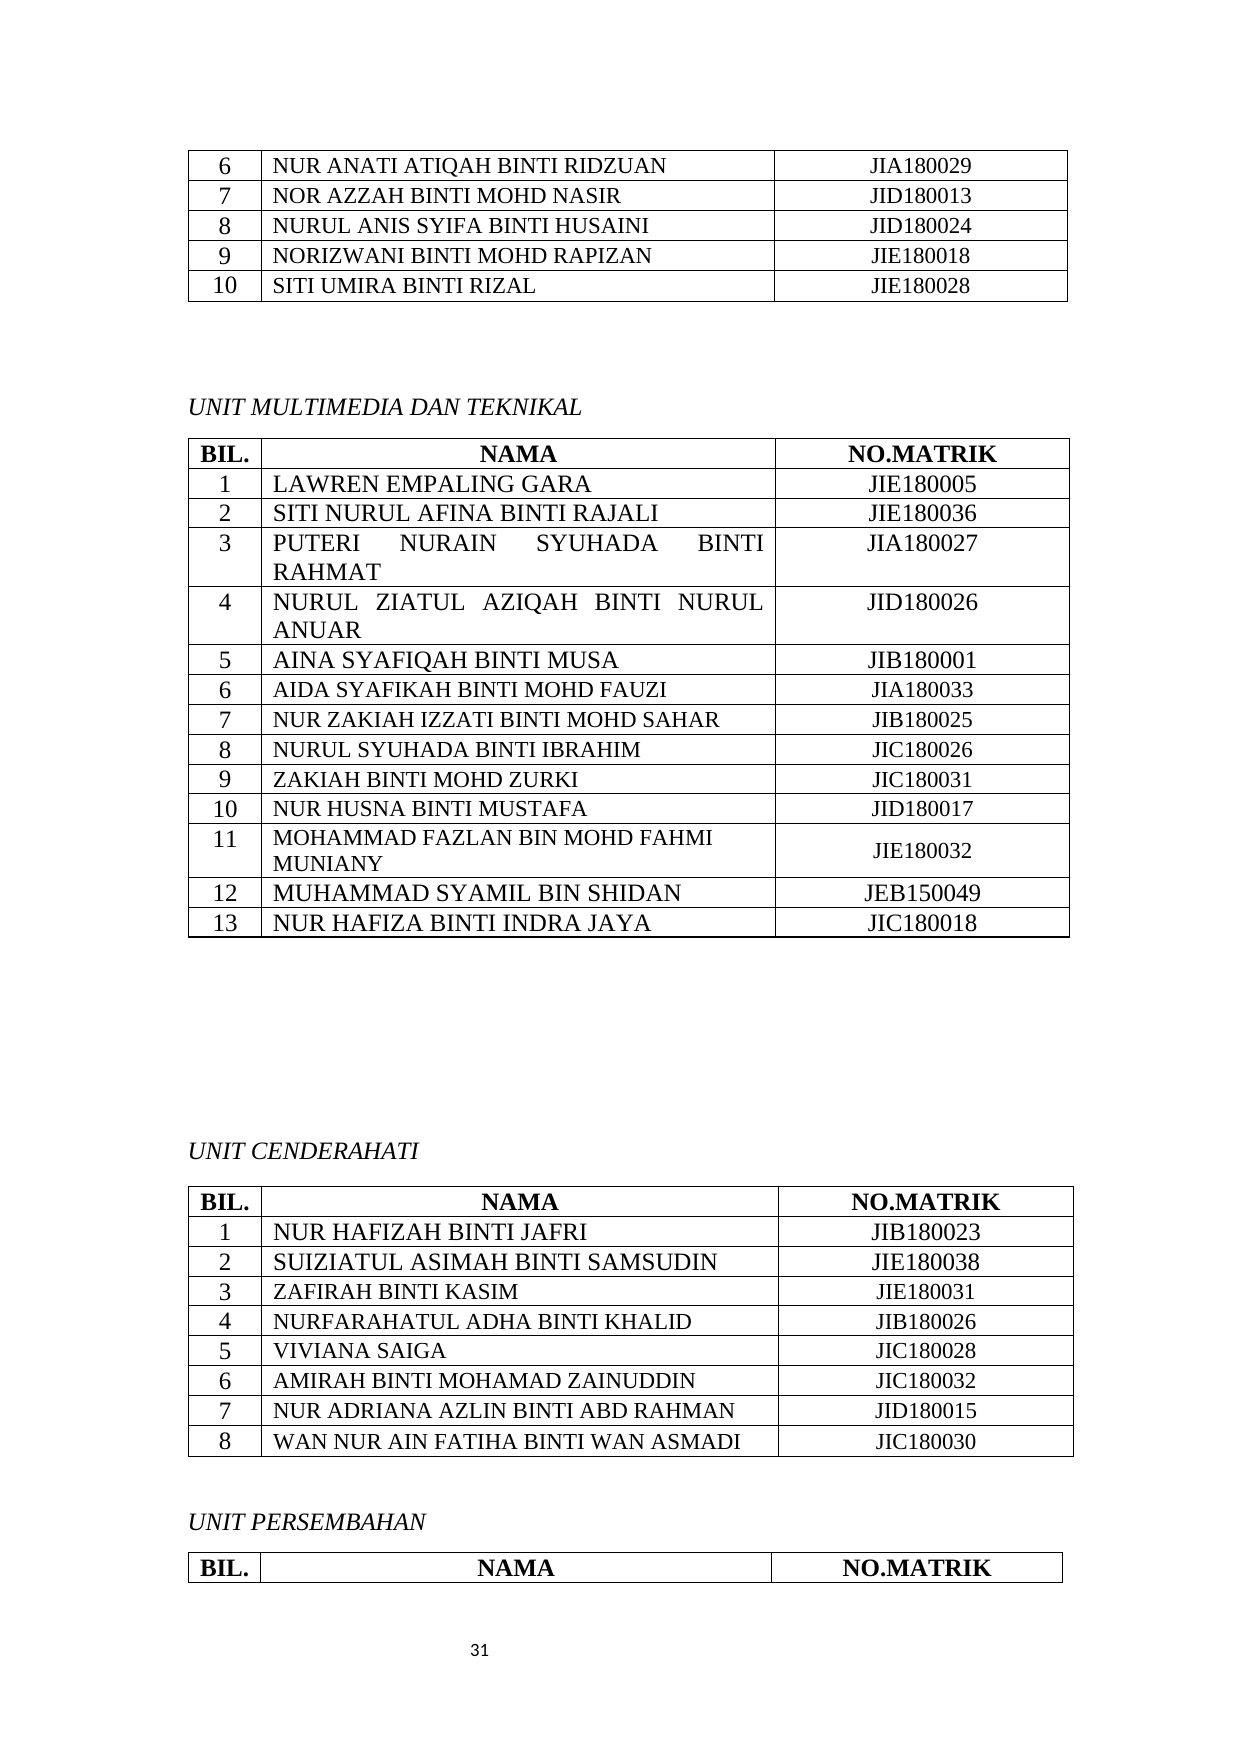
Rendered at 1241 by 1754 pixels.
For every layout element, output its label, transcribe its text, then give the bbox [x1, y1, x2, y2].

text UNIT MULTIMEDIA DAN TEKNIKAL [187, 392, 1053, 421]
table_cell 7 [189, 705, 261, 734]
table_cell 5 [189, 1336, 261, 1365]
table_cell VIVIANA SAIGA [262, 1336, 778, 1365]
table_cell 3 [189, 528, 261, 586]
table_header Bil. [189, 1553, 260, 1582]
table_cell NUR HUSNA BINTI MUSTAFA [262, 794, 775, 823]
table_cell 1 [189, 469, 261, 497]
table_cell 3 [189, 1277, 261, 1305]
table_cell NURUL SYUHADA BINTI IBRAHIM [262, 735, 775, 763]
table_cell ZAKIAH BINTI MOHD ZURKI [262, 765, 775, 793]
table_cell Aina Syafiqah binti Musa [262, 645, 775, 674]
table_header Bil. [189, 1187, 261, 1216]
table_cell JIB180023 [779, 1217, 1073, 1246]
table_cell JIB180001 [776, 645, 1069, 674]
table_cell 7 [189, 181, 261, 210]
table_cell 13 [189, 908, 261, 936]
table_header No.Matrik [779, 1187, 1073, 1216]
table_cell 6 [189, 1366, 261, 1395]
table_cell 4 [189, 587, 261, 644]
table_cell 9 [189, 241, 261, 269]
table_cell JIB180025 [776, 705, 1069, 734]
table_cell NOR AZZAH BINTI MOHD NASIR [262, 181, 774, 210]
table_cell JIE180028 [775, 271, 1067, 301]
table_cell JID180013 [775, 181, 1067, 210]
table_cell Nurul Ziatul Aziqah binti Nurul Anuar [262, 587, 775, 644]
table_header No.Matrik [772, 1553, 1062, 1582]
table_cell JEB150049 [776, 878, 1069, 907]
table_cell JIA180027 [776, 528, 1069, 586]
table_cell NUR ANATI ATIQAH BINTI RIDZUAN [262, 151, 774, 180]
table_cell JIE180036 [776, 499, 1069, 527]
table_cell 4 [189, 1306, 261, 1335]
table_cell JID180015 [779, 1396, 1073, 1425]
table_cell JIC180026 [776, 735, 1069, 763]
table_cell 8 [189, 735, 261, 763]
table_cell 6 [189, 151, 261, 180]
table_header Nama [261, 1553, 771, 1582]
table_cell JIE180032 [776, 824, 1069, 877]
table_cell NUR HAFIZA BINTI INDRA JAYA [262, 908, 775, 936]
table_cell SUIZIATUL ASIMAH BINTI SAMSUDIN [262, 1247, 778, 1276]
table_cell ZAFIRAH BINTI KASIM [262, 1277, 778, 1305]
table_cell WAN NUR AIN FATIHA BINTI WAN ASMADI [262, 1426, 778, 1456]
table_cell 9 [189, 765, 261, 793]
table_cell JIE180031 [779, 1277, 1073, 1305]
table_cell JIC180032 [779, 1366, 1073, 1395]
table_cell JIC180028 [779, 1336, 1073, 1365]
table_cell JID180017 [776, 794, 1069, 823]
table_cell 2 [189, 499, 261, 527]
table_cell JIB180026 [779, 1306, 1073, 1335]
table_cell NUR ZAKIAH IZZATI BINTI MOHD SAHAR [262, 705, 775, 734]
table_cell 10 [189, 271, 261, 301]
table_cell NURFARAHATUL ADHA BINTI KHALID [262, 1306, 778, 1335]
table_cell 7 [189, 1396, 261, 1425]
table_cell SITI UMIRA BINTI RIZAL [262, 271, 774, 301]
table_cell NORIZWANI BINTI MOHD RAPIZAN [262, 241, 774, 269]
table_cell JIC180030 [779, 1426, 1073, 1456]
table_cell JIE180018 [775, 241, 1067, 269]
table_cell JIC180031 [776, 765, 1069, 793]
table_cell AMIRAH BINTI MOHAMAD ZAINUDDIN [262, 1366, 778, 1395]
table_cell 2 [189, 1247, 261, 1276]
table_cell NUR ADRIANA AZLIN BINTI ABD RAHMAN [262, 1396, 778, 1425]
table_cell AIDA SYAFIKAH BINTI MOHD FAUZI [262, 675, 775, 704]
table_cell JIE180038 [779, 1247, 1073, 1276]
table_cell 1 [189, 1217, 261, 1246]
table_cell 6 [189, 675, 261, 704]
table_header Nama [262, 439, 775, 468]
table_cell NURUL ANIS SYIFA BINTI HUSAINI [262, 211, 774, 240]
text UNIT CENDERAHATI [187, 1136, 1053, 1165]
table_cell 8 [189, 211, 261, 240]
table_cell SITI NURUL AFINA BINTI RAJALI [262, 499, 775, 527]
table_cell 11 [189, 824, 261, 877]
table_cell MUHAMMAD SYAMIL BIN SHIDAN [262, 878, 775, 907]
text UNIT PERSEMBAHAN [187, 1507, 1053, 1535]
table_cell Nur Hafizah binti Jafri [262, 1217, 778, 1246]
table_cell 12 [189, 878, 261, 907]
table_header Bil. [189, 439, 261, 468]
table_cell JIA180033 [776, 675, 1069, 704]
table_header Nama [262, 1187, 778, 1216]
table_cell 5 [189, 645, 261, 674]
table_cell PUTERI NURAIN SYUHADA BINTI RAHMAT [262, 528, 775, 586]
table_cell JIA180029 [775, 151, 1067, 180]
table_cell MOHAMMAD FAZLAN BIN MOHD FAHMI MUNIANY [262, 824, 775, 877]
table_cell Lawren Empaling GARA [262, 469, 775, 497]
table_cell JIC180018 [776, 908, 1069, 936]
table_cell 8 [189, 1426, 261, 1456]
table_header No.Matrik [776, 439, 1069, 468]
table_cell 10 [189, 794, 261, 823]
table_cell JID180026 [776, 587, 1069, 644]
table_cell JID180024 [775, 211, 1067, 240]
table_cell JIE180005 [776, 469, 1069, 497]
